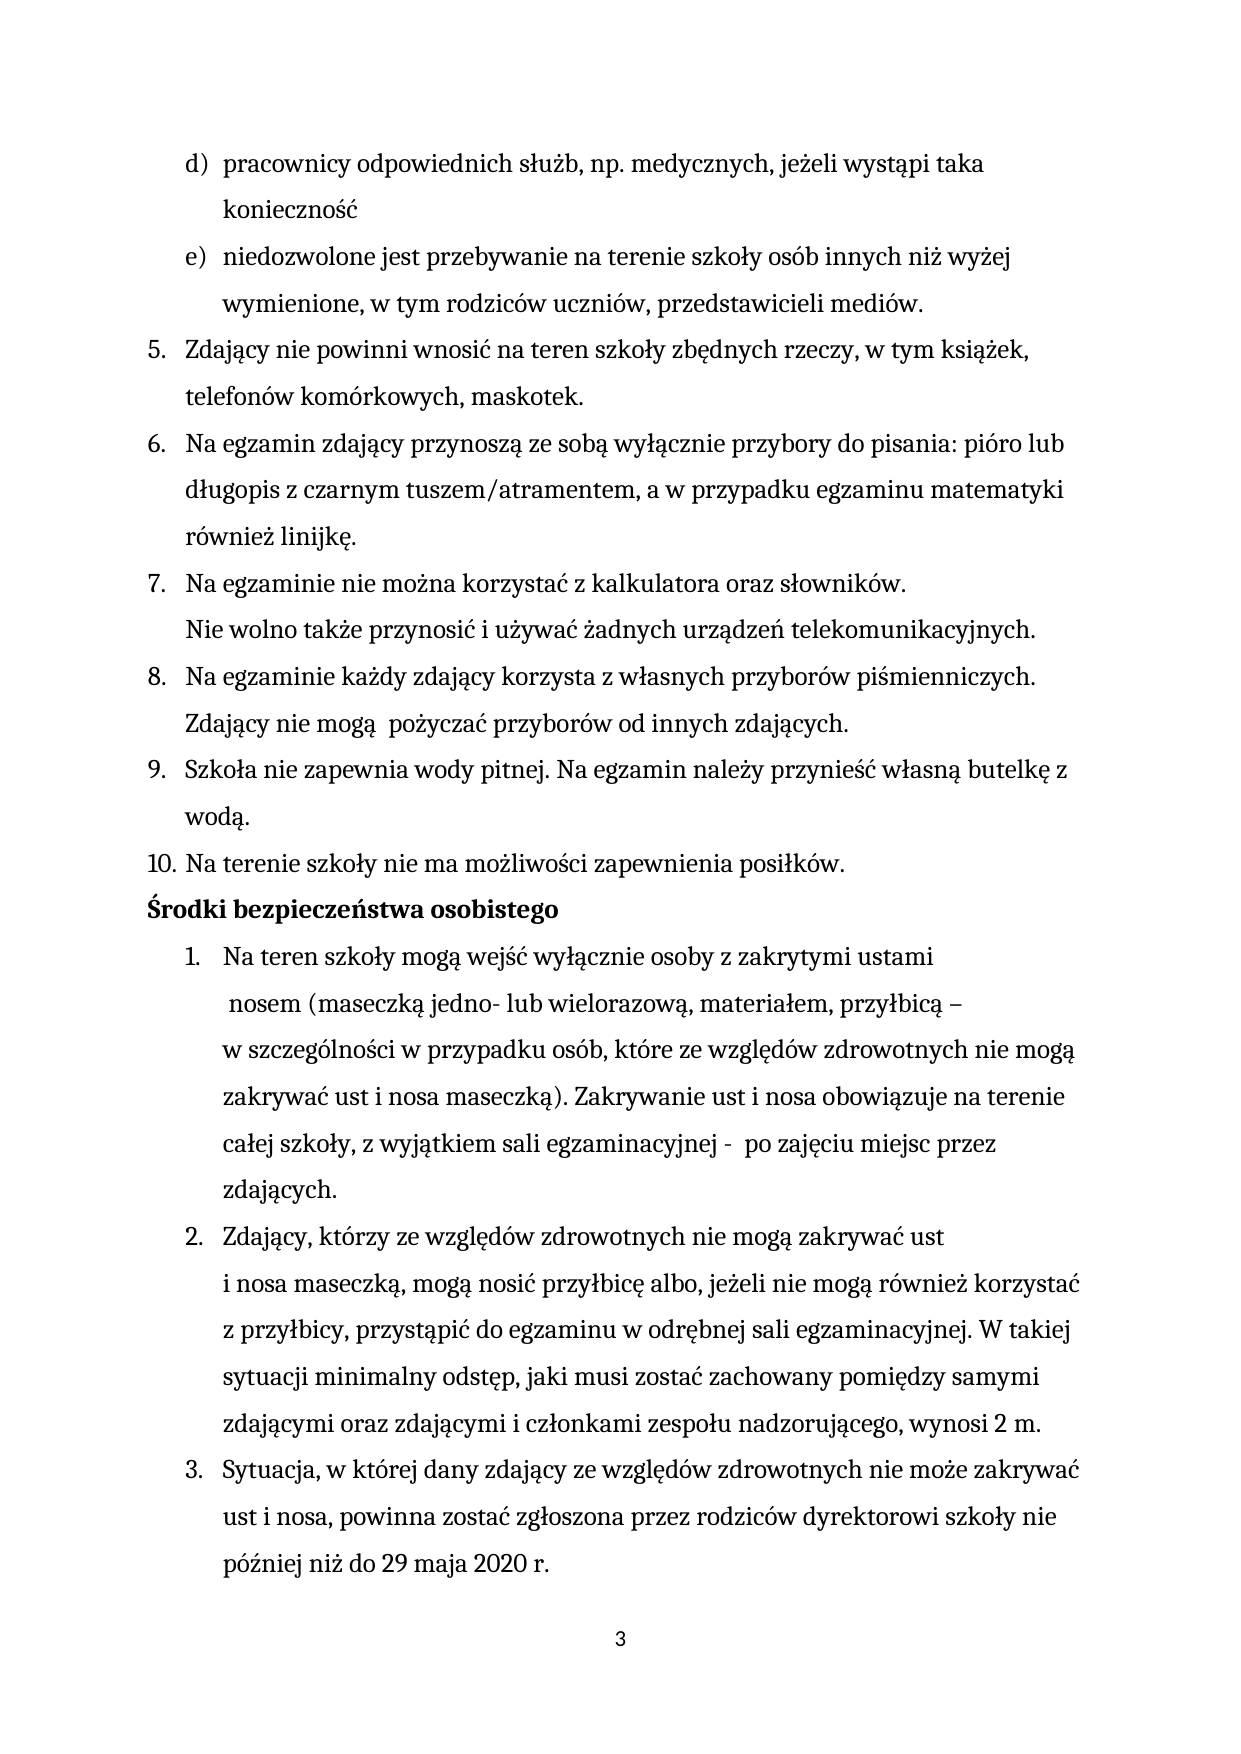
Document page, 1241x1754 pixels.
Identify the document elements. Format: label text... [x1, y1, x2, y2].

list Na egzaminie nie można korzystać z kalkulatora oraz słowników. Nie wolno także przynosić ‎i używać żadnych urządzeń telekomunikacyjnych.‎ [148, 568, 1093, 645]
list Zdający, którzy ze względów zdrowotnych nie mogą zakrywać ust i nosa maseczką, mogą nosić przyłbicę albo, jeżeli nie mogą również korzystać z przyłbicy, przystąpić do egzaminu w odrębnej sali egzaminacyjnej. W takiej sytuacji minimalny odstęp, jaki musi zostać zachowany pomiędzy samymi zdającymi oraz zdającymi i członkami zespołu nadzorującego, wynosi 2 m. [185, 1221, 1093, 1439]
list w szczególności w przypadku osób, które ze względów zdrowotnych nie mogą zakrywać ust i nosa maseczką). Zakrywanie ust i nosa obowiązuje na terenie całej szkoły, z wyjątkiem sali egzaminacyjnej - po zajęciu miejsc przez zdających. [223, 1034, 1093, 1205]
list Zdający nie powinni wnosić na teren szkoły zbędnych rzeczy, w tym książek, telefonów komórkowych, maskotek. [148, 334, 1093, 412]
list Na terenie szkoły nie ma możliwości zapewnienia posiłków. [148, 848, 1093, 879]
list Sytuacja, w której dany zdający ze względów zdrowotnych nie może zakrywać ust i nosa, powinna zostać zgłoszona przez rodziców dyrektorowi szkoły nie później niż do 29 maja 2020 r. [185, 1454, 1093, 1579]
list Na teren szkoły mogą wejść wyłącznie osoby z zakrytymi ustami nosem (maseczką jedno- lub wielorazową, materiałem, przyłbicą – [185, 941, 1093, 1019]
list Na egzaminie każdy zdający korzysta z własnych przyborów piśmienniczych. Zdający nie mogą pożyczać przyborów od innych zdających. [148, 661, 1093, 739]
list Na egzamin zdający przynoszą ze sobą wyłącznie przybory do pisania: pióro lub długopis ‎z czarnym tuszem/atramentem, a w przypadku egzaminu matematyki również linijkę. ‎ [148, 428, 1093, 552]
text Środki bezpieczeństwa osobistego [148, 894, 1093, 925]
list Szkoła nie zapewnia wody pitnej. Na egzamin należy przynieść własną butelkę z wodą. [148, 754, 1093, 832]
list pracownicy odpowiednich służb, np. medycznych, jeżeli wystąpi taka konieczność [185, 148, 1093, 225]
list niedozwolone jest przebywanie na terenie szkoły osób innych niż wyżej wymienione, w tym rodziców uczniów, przedstawicieli mediów. [185, 241, 1093, 319]
